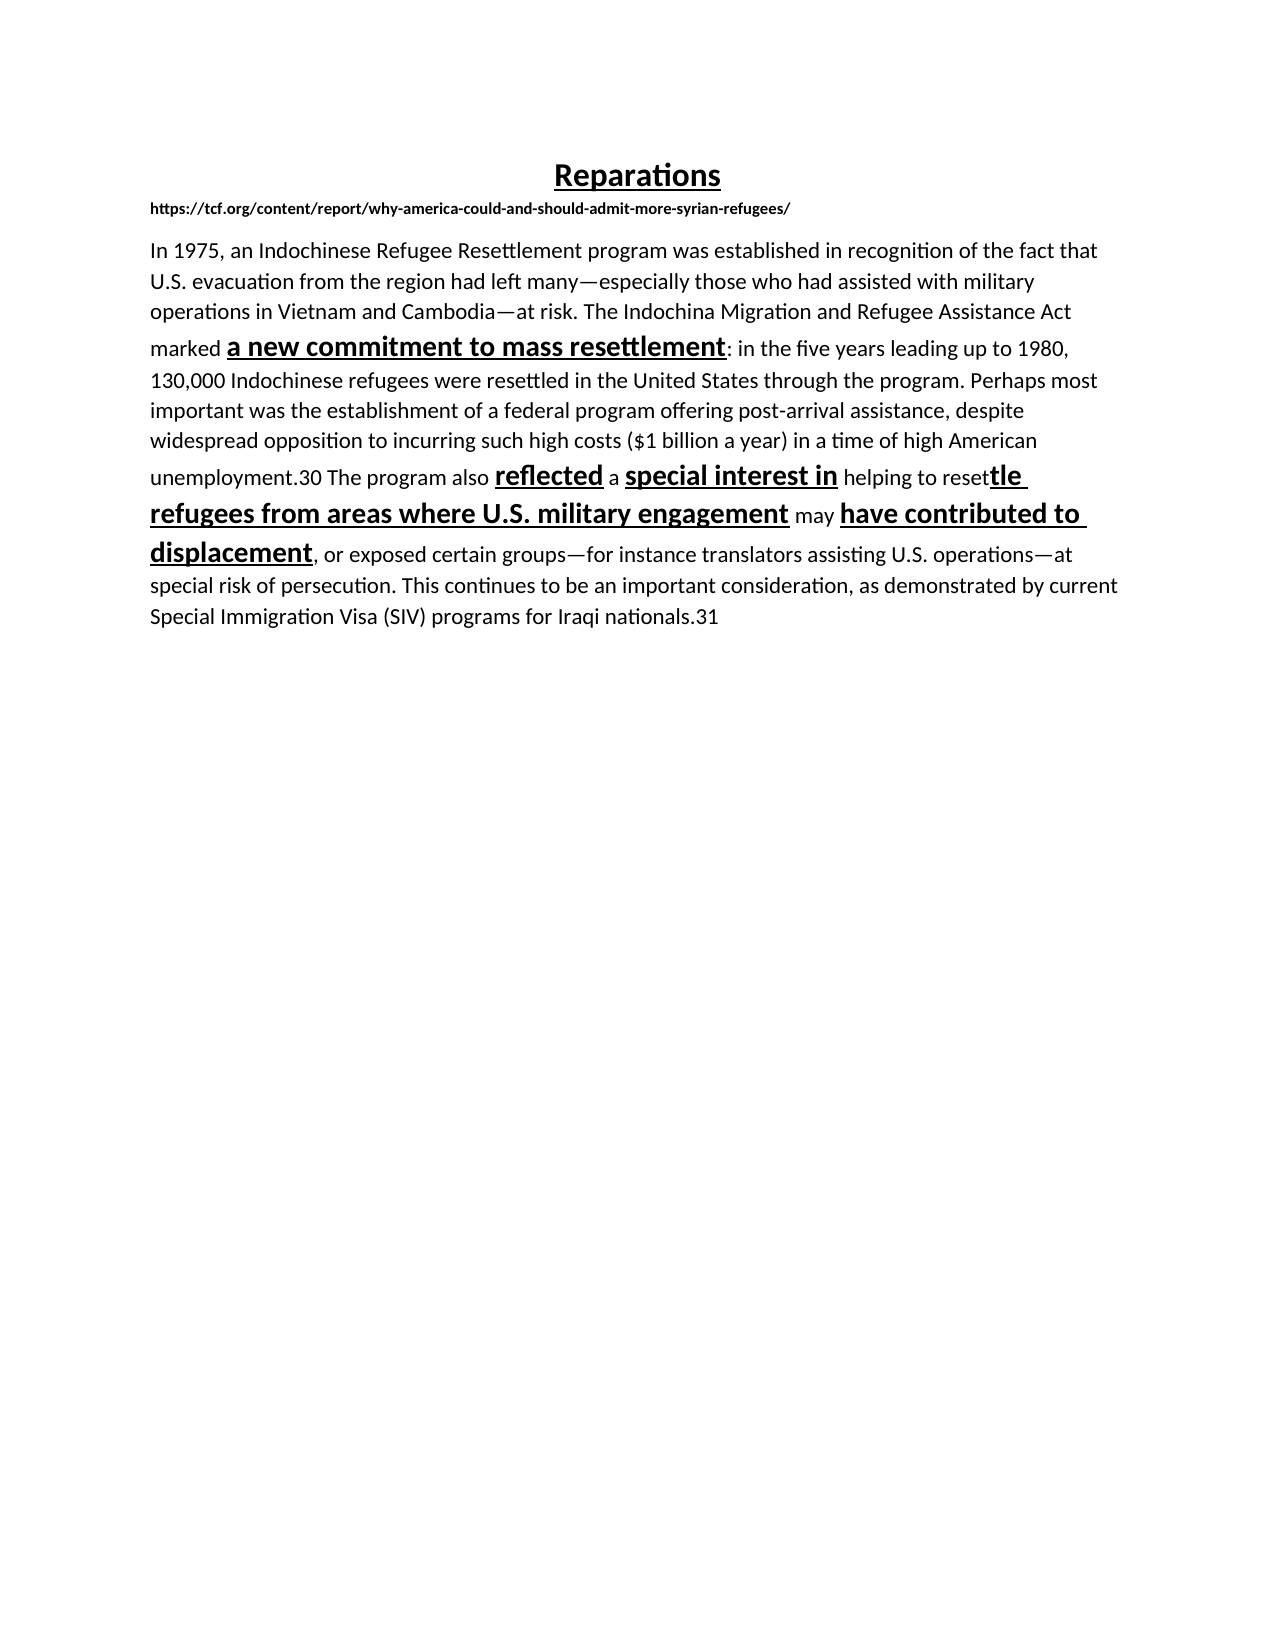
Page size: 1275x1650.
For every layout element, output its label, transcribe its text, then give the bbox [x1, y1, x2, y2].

text In 1975, an Indochinese Refugee Resettlement program was established in recognition of the fact that U.S. evacuation from the region had left many—especially those who had assisted with military operations in Vietnam and Cambodia—at risk. The Indochina Migration and Refugee Assistance Act marked a new commitment to mass resettlement: in the five years leading up to 1980, 130,000 Indochinese refugees were resettled in the United States through the program. Perhaps most important was the establishment of a federal program offering post-arrival assistance, despite widespread opposition to incurring such high costs ($1 billion a year) in a time of high American unemployment.30 The program also reflected a special interest in helping to resettle refugees from areas where U.S. military engagement may have contributed to displacement, or exposed certain groups—for instance translators assisting U.S. operations—at special risk of persecution. This continues to be an important consideration, as demonstrated by current Special Immigration Visa (SIV) programs for Iraqi nationals.31 [150, 237, 1125, 630]
text https://tcf.org/content/report/why-america-could-and-should-admit-more-syrian-refugees/ [150, 198, 1125, 218]
subtitle Reparations [150, 154, 1125, 195]
